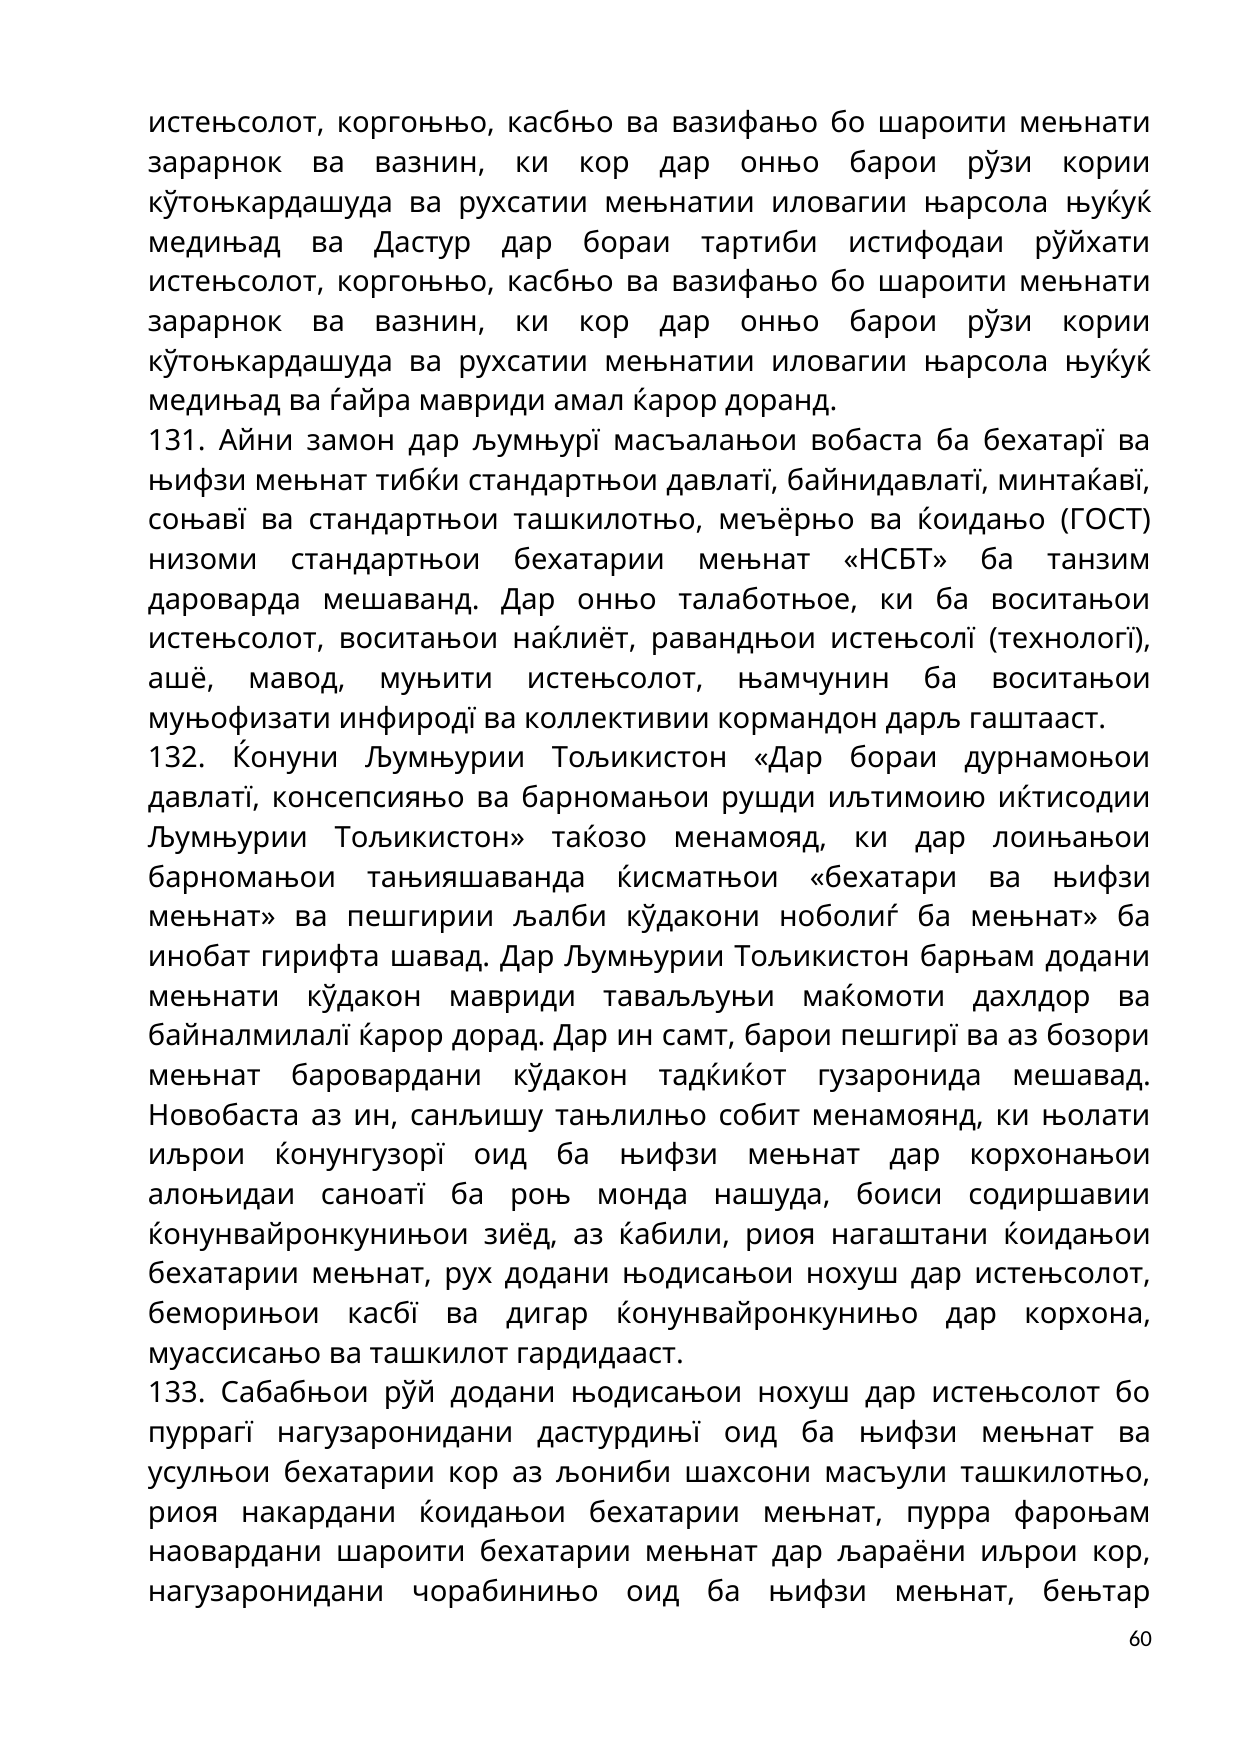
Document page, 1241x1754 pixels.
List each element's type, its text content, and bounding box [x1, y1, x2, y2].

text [148, 102, 1152, 419]
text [148, 1372, 1152, 1610]
text 131. Айни замон дар љумњурї масъалањои вобаста ба бехатарї ва њифзи мењнат тибќи стандартњои давлатї, байнидавлатї, минтаќавї, соњавї ва стандартњои ташкилотњо, меъёрњо ва ќоидањо (ГОСТ) низоми стандартњои бехатарии мењнат «НСБТ» ба танзим дароварда мешаванд. Дар онњо талаботњое, ки ба воситањои истењсолот, воситањои наќлиёт, равандњои истењсолї (технологї), ашё, мавод, муњити истењсолот, њамчунин ба воситањои муњофизати инфиродї ва коллективии кормандон дарљ гаштааст. [148, 419, 1152, 737]
text 132. Ќонуни Љумњурии Тољикистон «Дар бораи дурнамоњои давлатї, консепсияњо ва барномањои рушди иљтимоию иќтисодии Љумњурии Тољикистон» таќозо менамояд, ки дар лоињањои барномањои тањияшаванда ќисматњои «бехатари ва њифзи мењнат» ва пешгирии љалби кўдакони ноболиѓ ба мењнат» ба инобат гирифта шавад. Дар Љумњурии Тољикистон барњам додани мењнати кўдакон мавриди таваљљуњи маќомоти дахлдор ва байналмилалї ќарор дорад. Дар ин самт, барои пешгирї ва аз бозори мењнат баровардани кўдакон тадќиќот гузаронида мешавад. Новобаста аз ин, санљишу тањлилњо собит менамоянд, ки њолати иљрои ќонунгузорї оид ба њифзи мењнат дар корхонањои алоњидаи саноатї ба роњ монда нашуда, боиси содиршавии ќонунвайронкунињои зиёд, аз ќабили, риоя нагаштани ќоидањои бехатарии мењнат, рух додани њодисањои нохуш дар истењсолот, беморињои касбї ва дигар ќонунвайронкунињо дар корхона, муассисањо ва ташкилот гардидааст. [148, 737, 1152, 1372]
